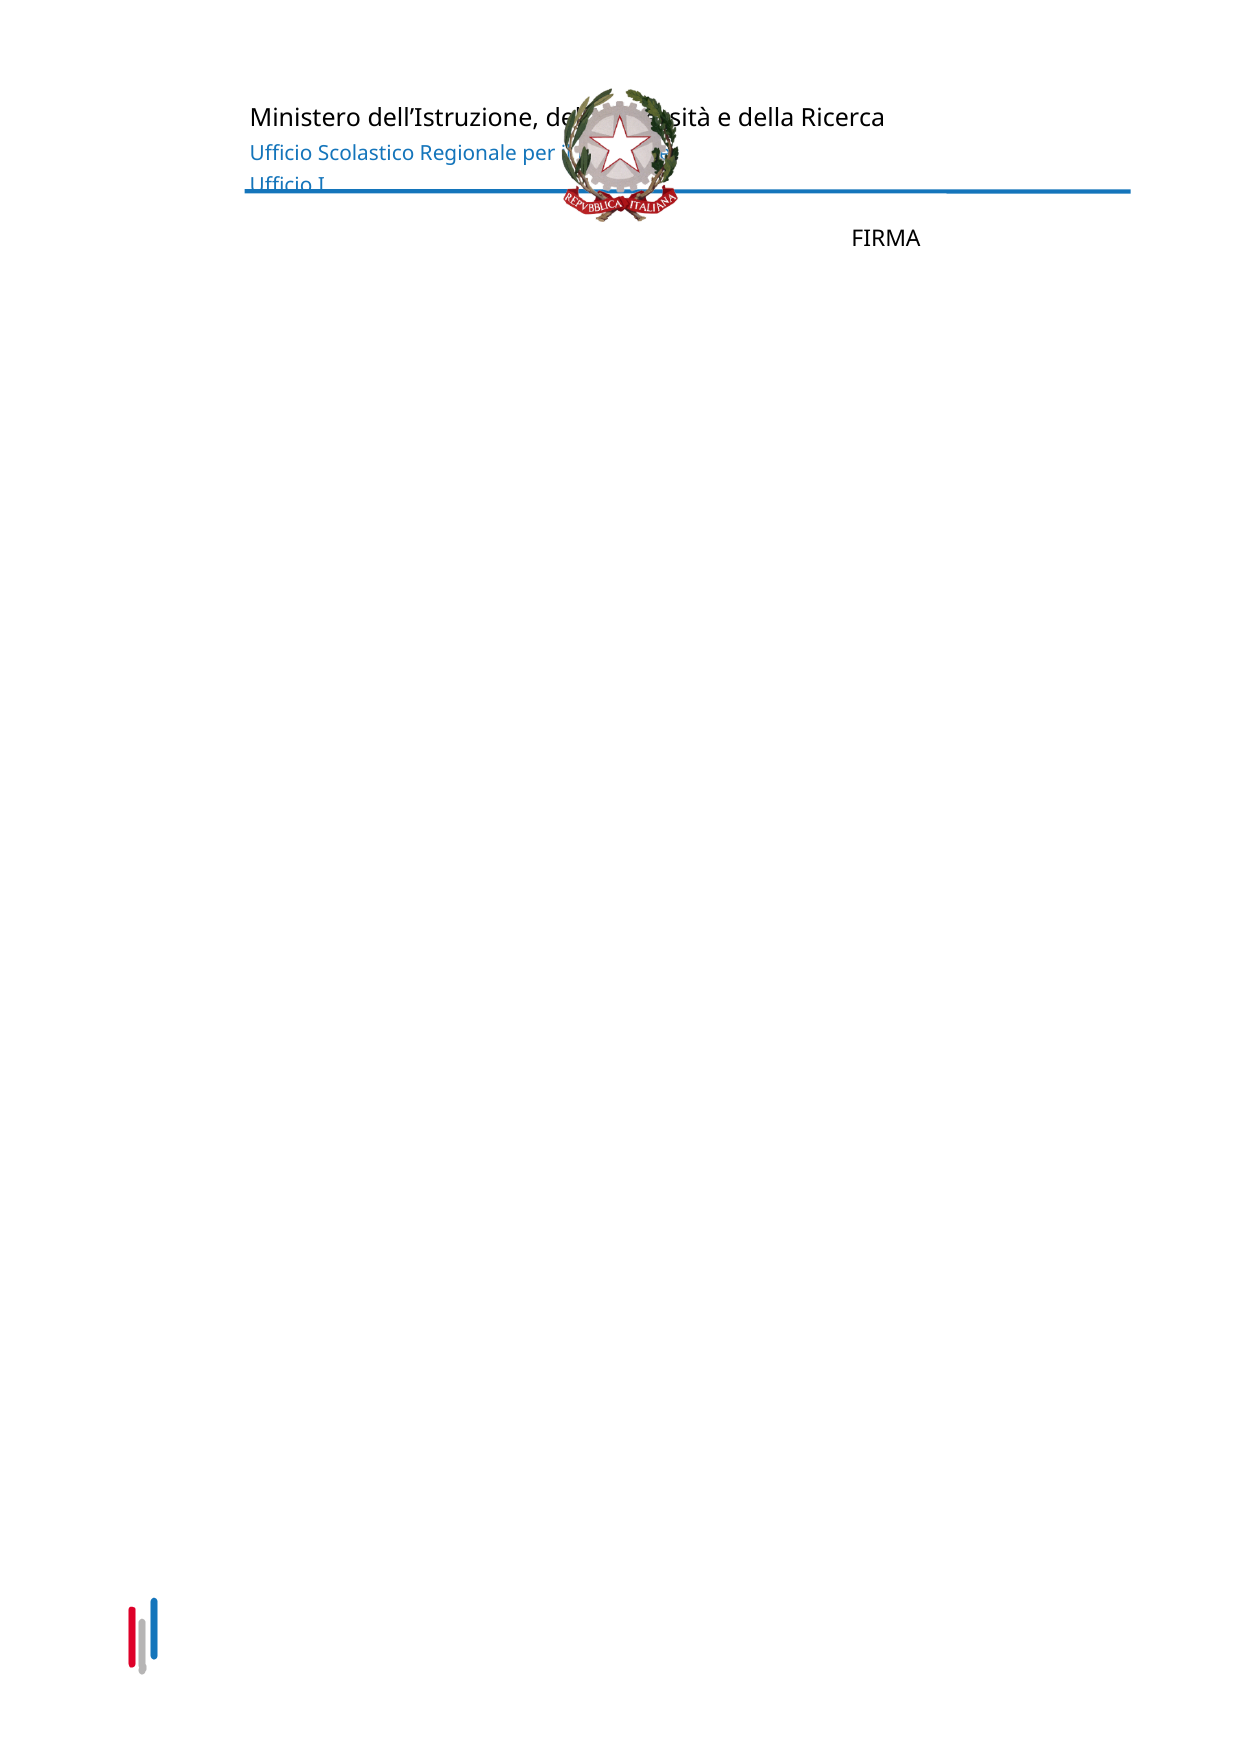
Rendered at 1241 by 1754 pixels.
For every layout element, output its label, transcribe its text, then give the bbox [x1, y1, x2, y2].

picture [118, 1595, 166, 1676]
text FIRMA [650, 222, 1122, 253]
picture [561, 88, 679, 222]
